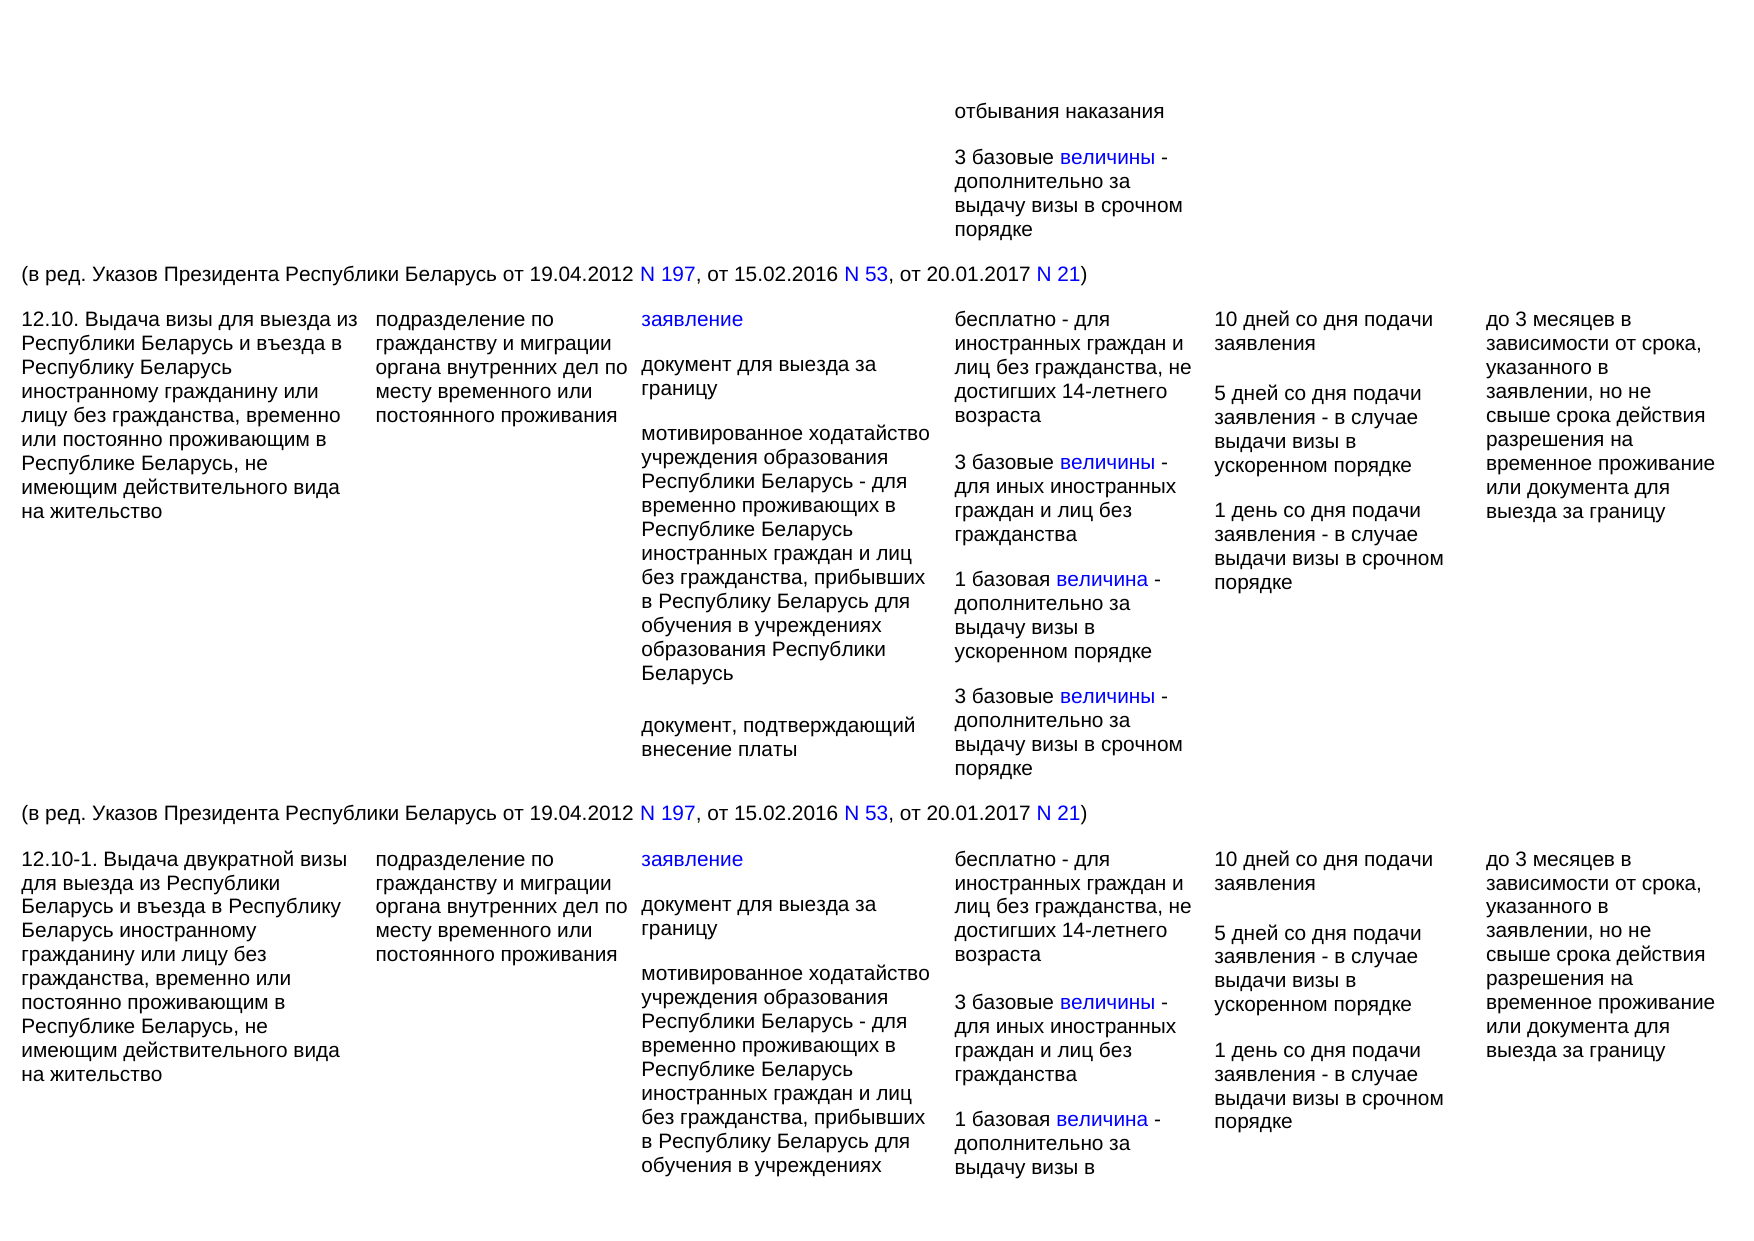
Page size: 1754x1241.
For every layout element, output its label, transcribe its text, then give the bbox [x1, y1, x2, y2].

table_cell 3 базовые величины - дополнительно за выдачу визы в срочном порядке [948, 134, 1208, 251]
table_cell 1 день со дня подачи заявления - в случае выдачи визы в срочном порядке [1208, 1027, 1479, 1189]
table_cell бесплатно - для иностранных граждан и лиц без гражданства, не достигших 14-летнего возраста [948, 296, 1208, 439]
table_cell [948, 89, 1208, 134]
table_cell 1 базовая величина - дополнительно за выдачу визы в ускоренном порядке [948, 556, 1208, 673]
table_cell подразделение по гражданству и миграции органа внутренних дел по месту временного или постоянного проживания [369, 296, 635, 791]
table_cell до 3 месяцев в зависимости от срока, указанного в заявлении, но не свыше срока действия разрешения на временное проживание или документа для выезда за границу [1479, 296, 1727, 791]
table_cell мотивированное ходатайство учреждения образования Республики Беларусь - для временно проживающих в Республике Беларусь иностранных граждан и лиц без гражданства, прибывших в Республику Беларусь для обучения в учреждениях образования Республики Беларусь [635, 950, 948, 1189]
table_cell 3 базовые величины - для иных иностранных граждан и лиц без гражданства [948, 979, 1208, 1096]
table_cell до 3 месяцев в зависимости от срока, указанного в заявлении, но не свыше срока действия разрешения на временное проживание или документа для выезда за границу [1479, 836, 1727, 1189]
table_cell 3 базовые величины - дополнительно за выдачу визы в срочном порядке [948, 674, 1208, 791]
table_cell 3 базовые величины - для иных иностранных граждан и лиц без гражданства [948, 439, 1208, 556]
table_cell документ для выезда за границу [635, 881, 948, 950]
table_cell 10 дней со дня подачи заявления [1208, 836, 1479, 910]
table_cell документ для выезда за границу [635, 341, 948, 411]
table_cell (в ред. Указов Президента Республики Беларусь от 19.04.2012 N 197, от 15.02.2016 N 53, от 20.01.2017 N 21) [15, 791, 1727, 836]
table_cell мотивированное ходатайство учреждения образования Республики Беларусь - для временно проживающих в Республике Беларусь иностранных граждан и лиц без гражданства, прибывших в Республику Беларусь для обучения в учреждениях образования Республики Беларусь [635, 411, 948, 702]
table_cell 12.10-1. Выдача двукратной визы для выезда из Республики Беларусь и въезда в Республику Беларусь иностранному гражданину или лицу без гражданства, временно или постоянно проживающим в Республике Беларусь, не имеющим действительного вида на жительство [15, 836, 369, 1189]
table_cell 5 дней со дня подачи заявления - в случае выдачи визы в ускоренном порядке [1208, 370, 1479, 487]
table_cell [948, 1096, 1208, 1189]
table_cell бесплатно - для иностранных граждан и лиц без гражданства, не достигших 14-летнего возраста [948, 836, 1208, 979]
table_cell 5 дней со дня подачи заявления - в случае выдачи визы в ускоренном порядке [1208, 910, 1479, 1027]
table_cell заявление [635, 836, 948, 881]
table_cell 10 дней со дня подачи заявления [1208, 296, 1479, 370]
table_cell документ, подтверждающий внесение платы [635, 702, 948, 791]
table_cell заявление [635, 296, 948, 341]
table_cell 1 день со дня подачи заявления - в случае выдачи визы в срочном порядке [1208, 487, 1479, 791]
table_cell (в ред. Указов Президента Республики Беларусь от 19.04.2012 N 197, от 15.02.2016 N 53, от 20.01.2017 N 21) [15, 251, 1727, 296]
table_cell подразделение по гражданству и миграции органа внутренних дел по месту временного или постоянного проживания [369, 836, 635, 1189]
table_cell 12.10. Выдача визы для выезда из Республики Беларусь и въезда в Республику Беларусь иностранному гражданину или лицу без гражданства, временно или постоянно проживающим в Республике Беларусь, не имеющим действительного вида на жительство [15, 296, 369, 791]
